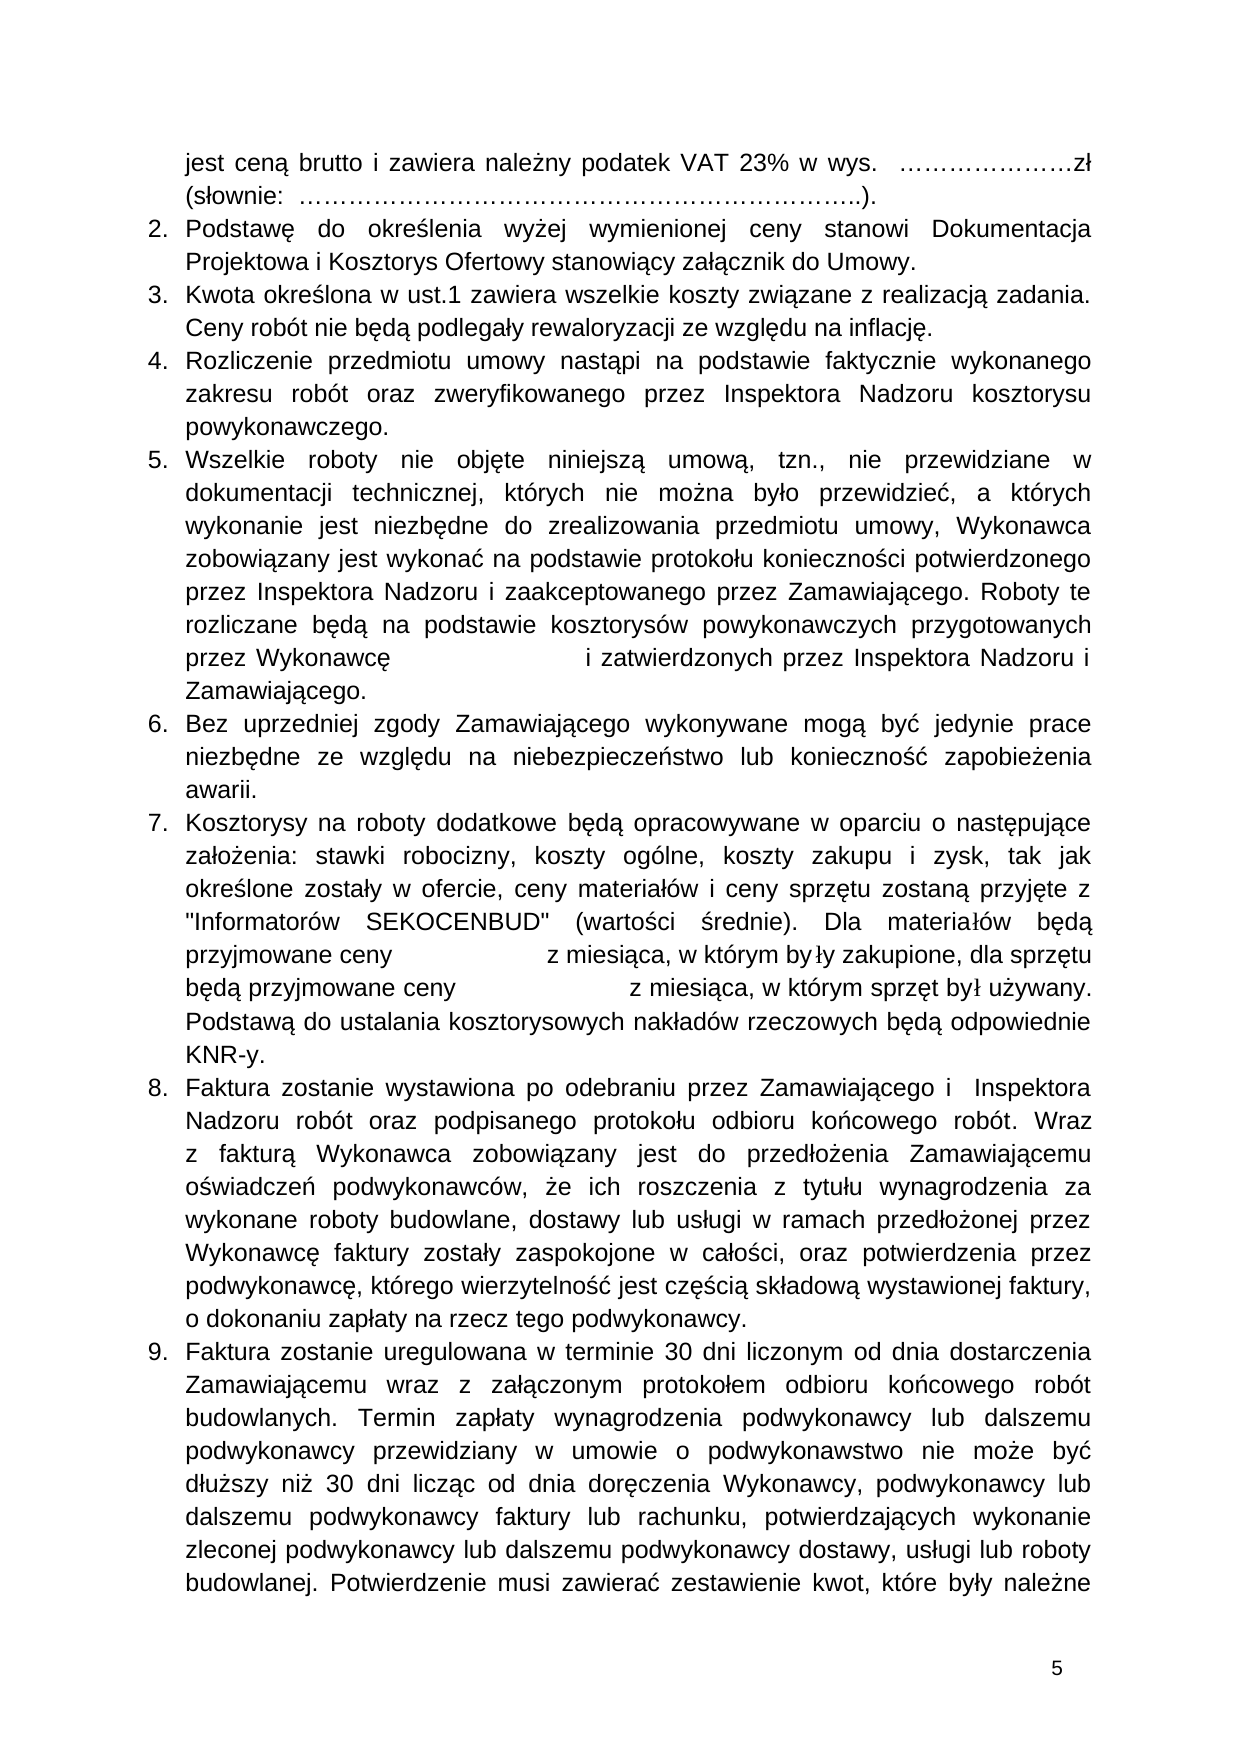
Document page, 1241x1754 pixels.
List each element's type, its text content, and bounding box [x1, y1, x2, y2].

list Wszelkie roboty nie objęte niniejszą umową, tzn., nie przewidziane w dokumentacji technicznej, których nie można było przewidzieć, a których wykonanie jest niezbędne do zrealizowania przedmiotu umowy, Wykonawca zobowiązany jest wykonać na podstawie protokołu konieczności potwierdzonego przez Inspektora Nadzoru i zaakceptowanego przez Zamawiającego. Roboty te rozliczane będą na podstawie kosztorysów powykonawczych przygotowanych przez Wykonawcę i zatwierdzonych przez Inspektora Nadzoru i Zamawiającego. [148, 445, 1092, 705]
list Kwota określona w ust.1 zawiera wszelkie koszty związane z realizacją zadania. Ceny robót nie będą podlegały rewaloryzacji ze względu na inflację. [148, 280, 1092, 342]
list Podstawę do określenia wyżej wymienionej ceny stanowi Dokumentacja Projektowa i Kosztorys Ofertowy stanowiący załącznik do Umowy. [148, 214, 1092, 276]
list Kosztorysy na roboty dodatkowe będą opracowywane w oparciu o następujące założenia: stawki robocizny, koszty ogólne, koszty zakupu i zysk, tak jak określone zostały w ofercie, ceny materiałów i ceny sprzętu zostaną przyjęte z "Informatorów SEKOCENBUD" (wartości średnie). Dla materiaów będą przyjmowane ceny z miesiąca, w którym byy zakupione, dla sprzętu będą przyjmowane ceny z miesiąca, w którym sprzęt by używany. Podstawą do ustalania kosztorysowych nakładów rzeczowych będą odpowiednie KNR-y. [148, 808, 1092, 1068]
list Faktura zostanie wystawiona po odebraniu przez Zamawiającego i Inspektora Nadzoru robót oraz podpisanego protokołu odbioru końcowego robót. Wraz z fakturą Wykonawca zobowiązany jest do przedłożenia Zamawiającemu oświadczeń podwykonawców, że ich roszczenia z tytułu wynagrodzenia za wykonane roboty budowlane, dostawy lub usługi w ramach przedłożonej przez Wykonawcę faktury zostały zaspokojone w całości, oraz potwierdzenia przez podwykonawcę, którego wierzytelność jest częścią składową wystawionej faktury, o dokonaniu zapłaty na rzecz tego podwykonawcy. [148, 1073, 1092, 1332]
list Bez uprzedniej zgody Zamawiającego wykonywane mogą być jedynie prace niezbędne ze względu na niebezpieczeństwo lub konieczność zapobieżenia awarii. [148, 709, 1092, 804]
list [148, 1337, 1092, 1597]
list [148, 148, 1092, 209]
list Rozliczenie przedmiotu umowy nastąpi na podstawie faktycznie wykonanego zakresu robót oraz zweryfikowanego przez Inspektora Nadzoru kosztorysu powykonawczego. [148, 346, 1092, 441]
